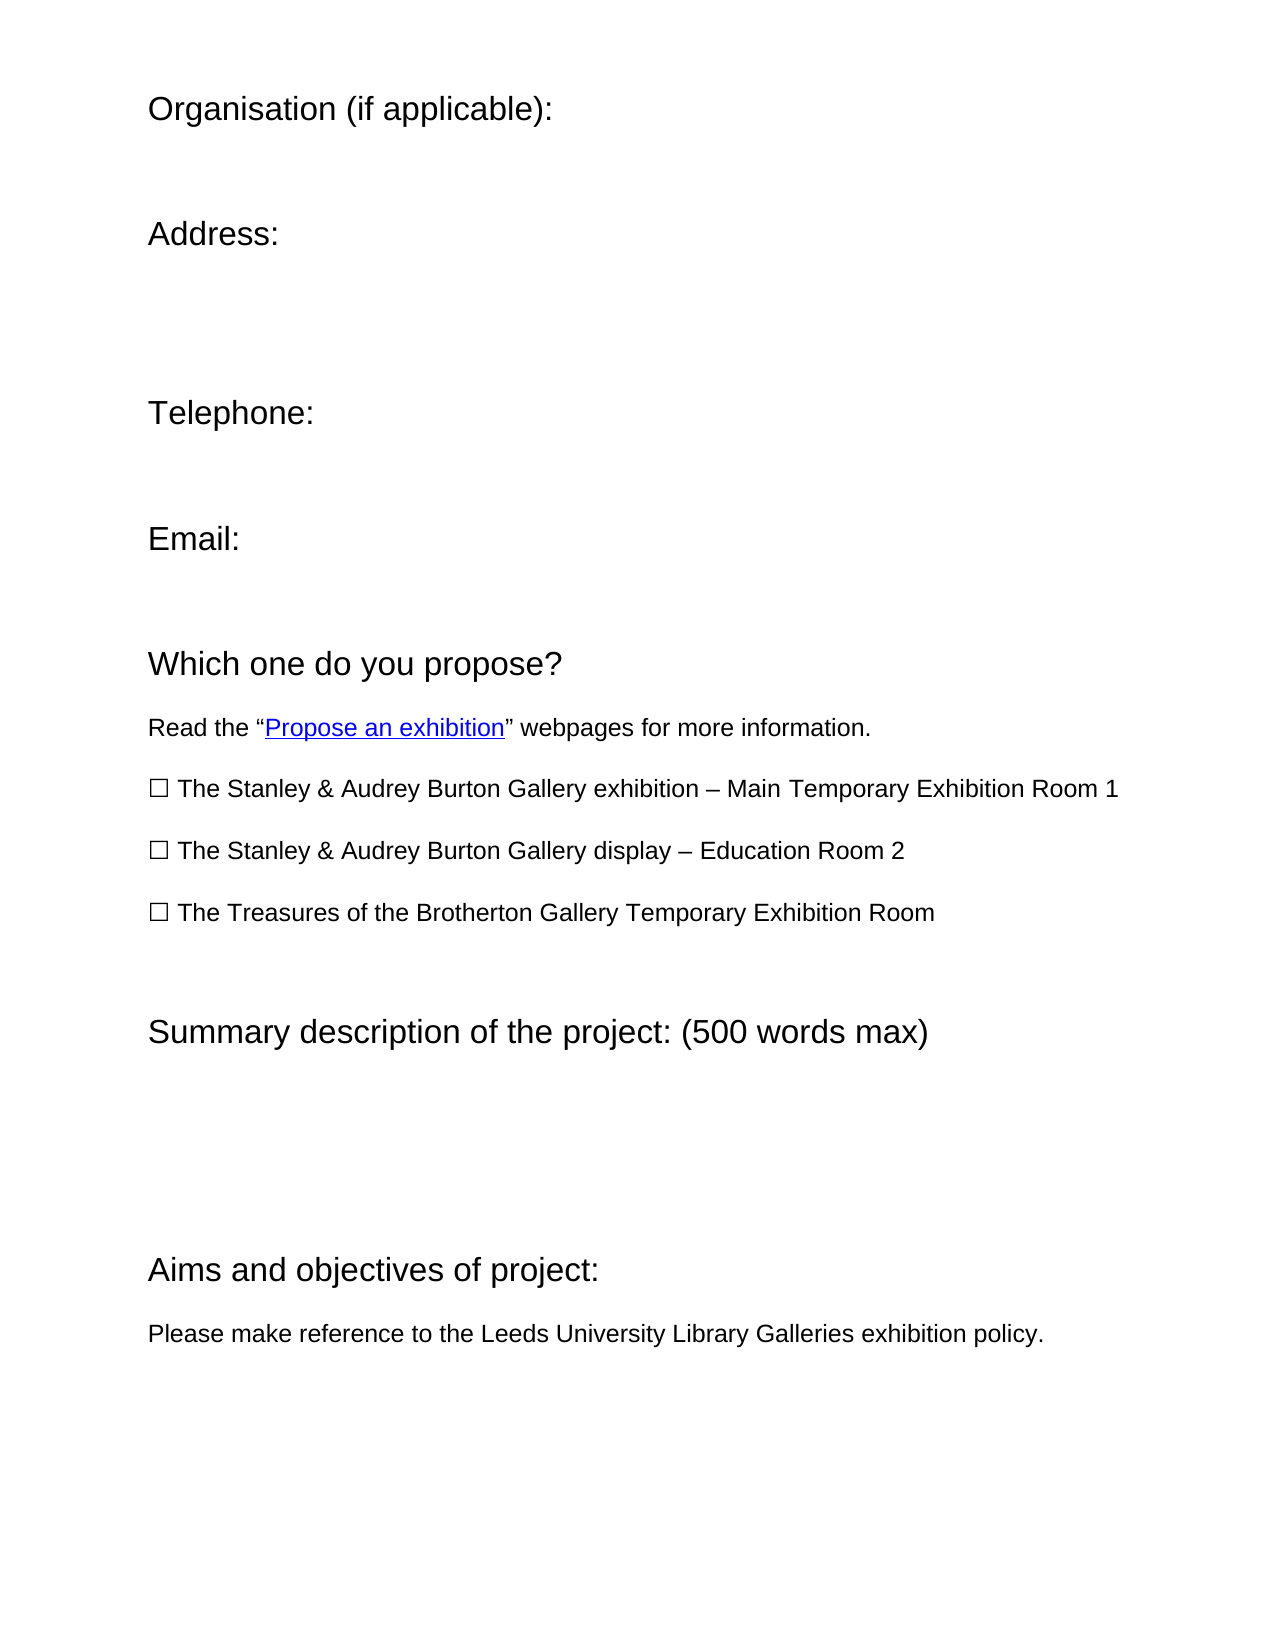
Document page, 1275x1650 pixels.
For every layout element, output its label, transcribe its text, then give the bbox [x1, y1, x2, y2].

subtitle Email: [148, 519, 1137, 557]
subtitle Telephone: [148, 393, 1137, 432]
subtitle Which one do you propose? [148, 644, 1137, 682]
subtitle Organisation (if applicable): [148, 89, 1137, 127]
text Please make reference to the Leeds University Library Galleries exhibition policy. [148, 1319, 1137, 1348]
subtitle Summary description of the project: (500 words max) [148, 1012, 1137, 1051]
text The Stanley & Audrey Burton Gallery display – Education Room 2 [148, 833, 1137, 867]
subtitle Address: [148, 214, 1137, 252]
text The Stanley & Audrey Burton Gallery exhibition – Main Temporary Exhibition Room 1 [148, 771, 1137, 805]
text Read the “Propose an exhibition” webpages for more information. [148, 713, 1137, 742]
subtitle Aims and objectives of project: [148, 1250, 1137, 1288]
text The Treasures of the Brotherton Gallery Temporary Exhibition Room [148, 894, 1137, 929]
